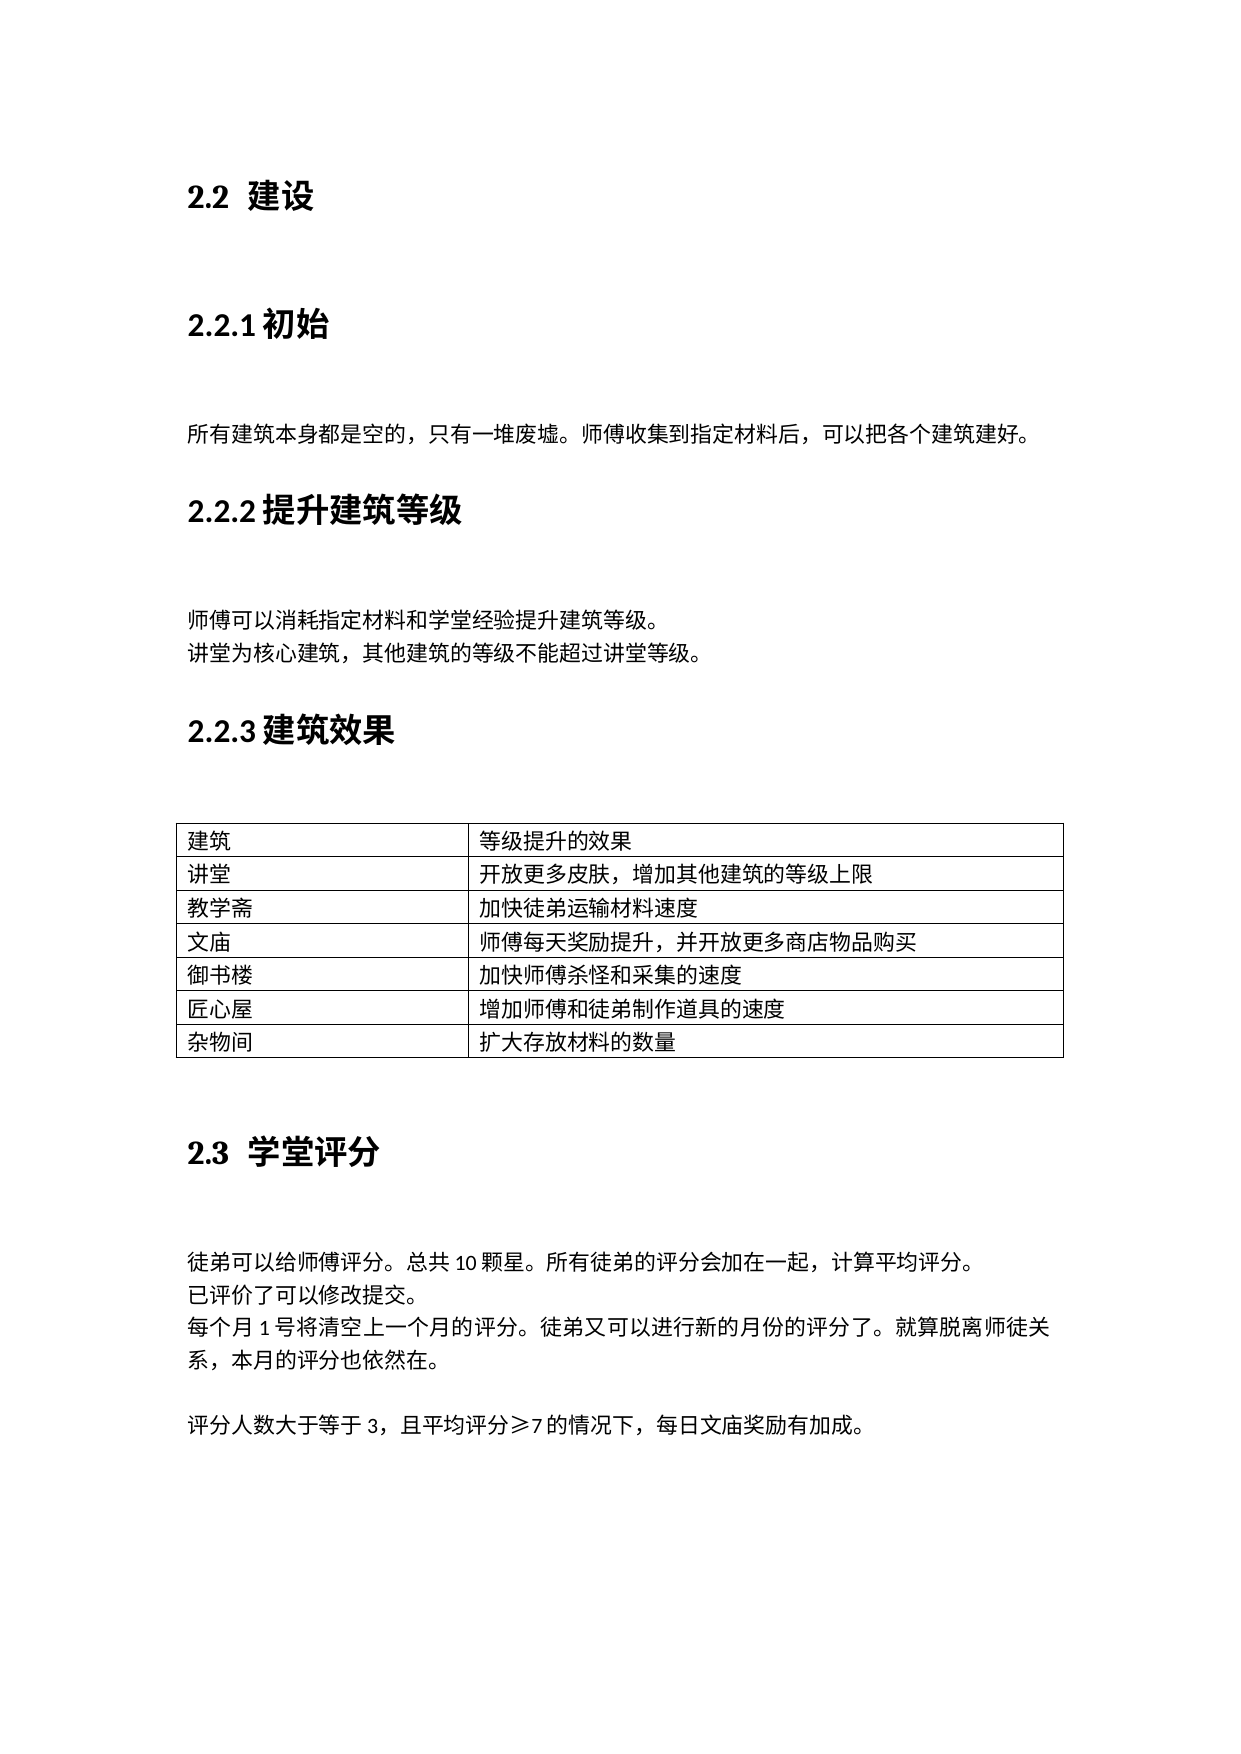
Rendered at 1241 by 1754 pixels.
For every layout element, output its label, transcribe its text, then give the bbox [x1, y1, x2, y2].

subtitle 建筑效果 [187, 695, 1053, 760]
subtitle 建设 [187, 162, 1053, 227]
table_header 等级提升的效果 [469, 824, 1063, 856]
text 徒弟可以给师傅评分。总共10颗星。所有徒弟的评分会加在一起，计算平均评分。 [187, 1245, 1053, 1277]
table_cell 扩大存放材料的数量 [469, 1025, 1063, 1057]
table_cell 匠心屋 [177, 991, 468, 1024]
table_cell 杂物间 [177, 1025, 468, 1057]
table_cell 加快师傅杀怪和采集的速度 [469, 958, 1063, 990]
table_cell 增加师傅和徒弟制作道具的速度 [469, 991, 1063, 1024]
text 每个月1号将清空上一个月的评分。徒弟又可以进行新的月份的评分了。就算脱离师徒关系，本月的评分也依然在。 [187, 1310, 1053, 1375]
table_cell 加快徒弟运输材料速度 [469, 891, 1063, 923]
table_cell 教学斋 [177, 891, 468, 923]
subtitle 提升建筑等级 [187, 476, 1053, 541]
table_cell 师傅每天奖励提升，并开放更多商店物品购买 [469, 924, 1063, 957]
text 评分人数大于等于3，且平均评分≥7的情况下，每日文庙奖励有加成。 [187, 1407, 1053, 1440]
subtitle 初始 [187, 289, 1053, 354]
table_cell 文庙 [177, 924, 468, 957]
table_header 建筑 [177, 824, 468, 856]
table_cell 御书楼 [177, 958, 468, 990]
table_cell 讲堂 [177, 857, 468, 889]
text 所有建筑本身都是空的，只有一堆废墟。师傅收集到指定材料后，可以把各个建筑建好。 [187, 416, 1053, 449]
subtitle 学堂评分 [187, 1118, 1053, 1183]
text 师傅可以消耗指定材料和学堂经验提升建筑等级。 [187, 603, 1053, 636]
text 已评价了可以修改提交。 [187, 1277, 1053, 1310]
text 讲堂为核心建筑，其他建筑的等级不能超过讲堂等级。 [187, 636, 1053, 668]
table_cell 开放更多皮肤，增加其他建筑的等级上限 [469, 857, 1063, 889]
